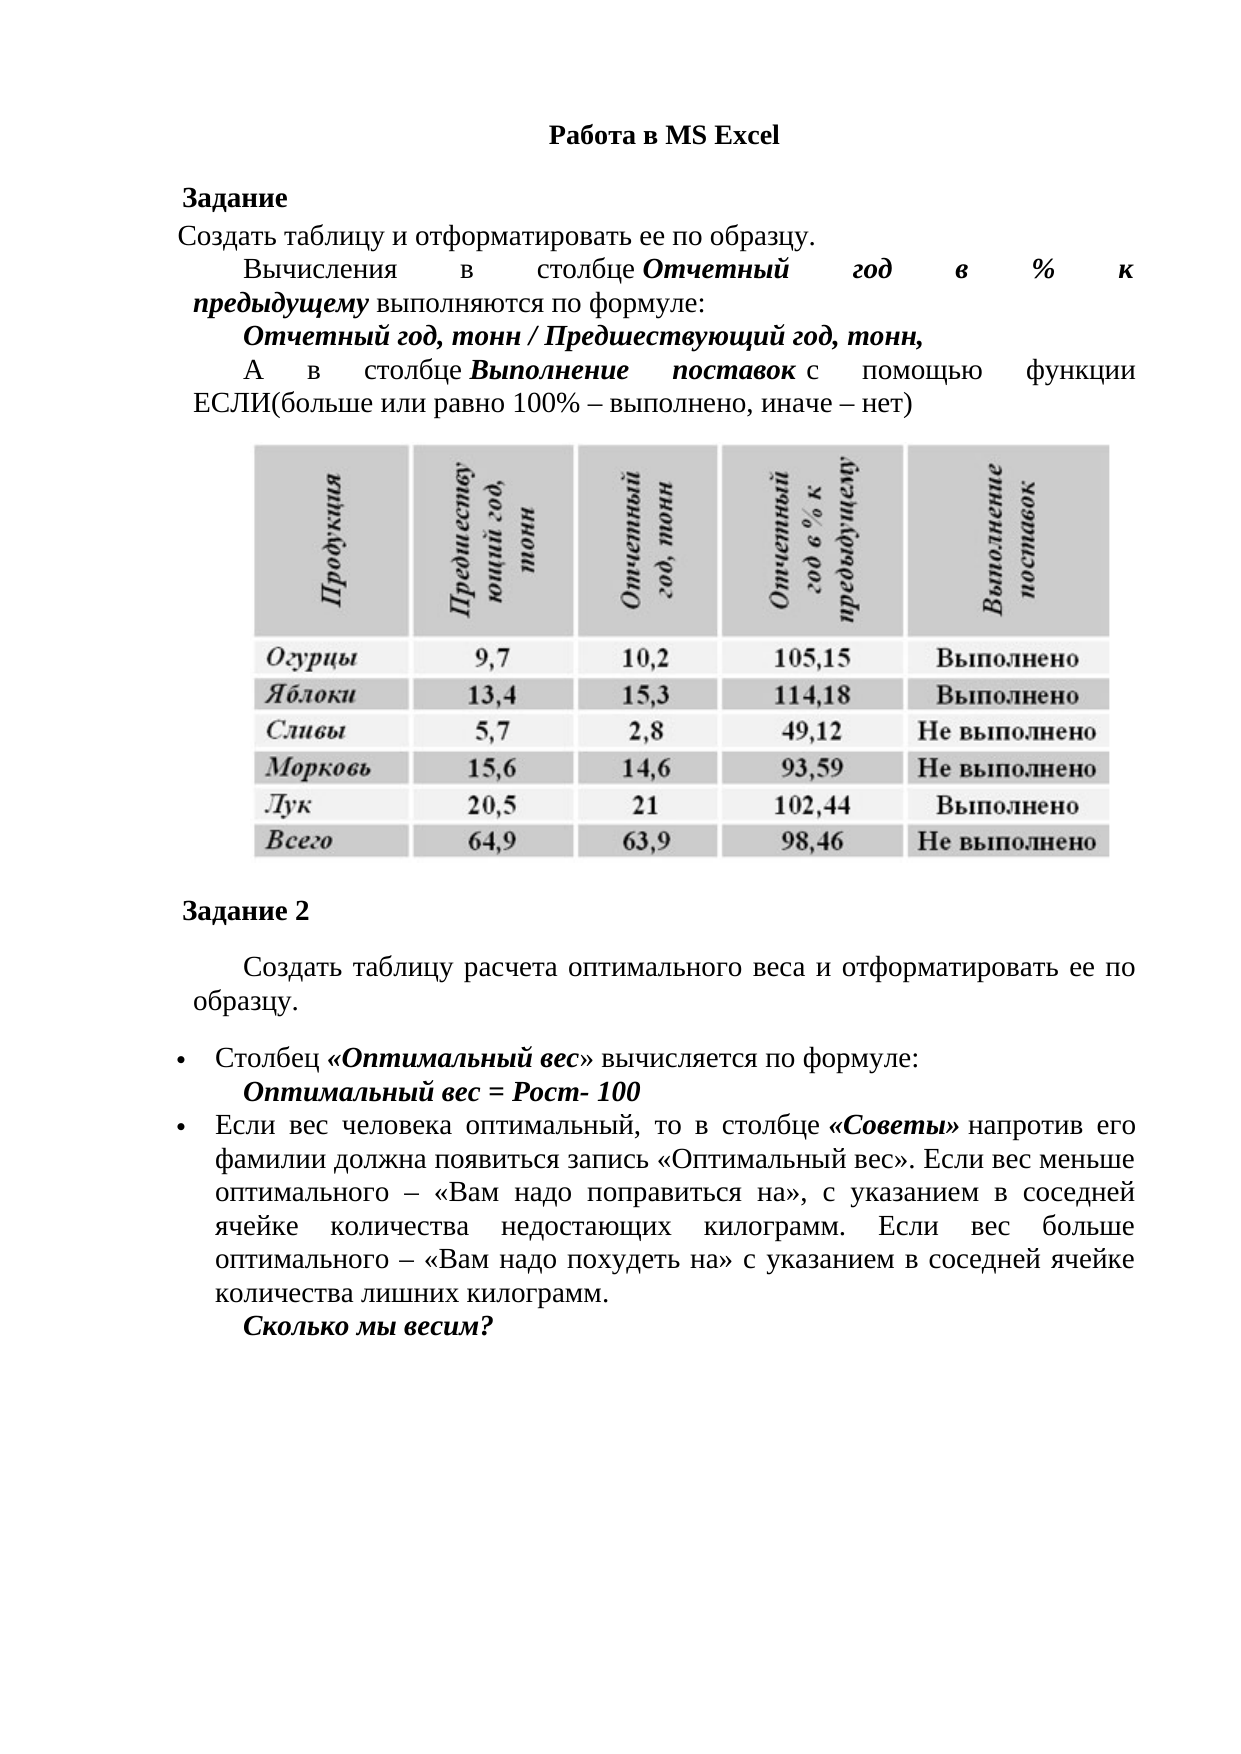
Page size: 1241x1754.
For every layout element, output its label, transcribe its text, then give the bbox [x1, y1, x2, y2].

text А в столбце Выполнение поставок с помощью функции ЕСЛИ(больше или равно 100% – выполнено, иначе – нет) [193, 352, 1136, 419]
text Задание [182, 180, 1147, 213]
text Сколько мы весим? [193, 1308, 1136, 1342]
list Если вес человека оптимальный, то в столбце «Советы» напротив его фамилии должна появиться запись «Оптимальный вес». Если вес меньше оптимального – «Вам надо поправиться на», с указанием в соседней ячейке количества недостающих килограмм. Если вес больше оптимального – «Вам надо похудеть на» с указанием в соседней ячейке количества лишних килограмм. [177, 1107, 1136, 1308]
picture [250, 442, 1110, 863]
text Оптимальный вес = Рост- 100 [193, 1074, 1136, 1107]
text Работа в MS Excel [177, 118, 1152, 151]
text Вычисления в столбце Отчетный год в % к предыдущему выполняются по формуле: [193, 251, 1136, 318]
text Создать таблицу расчета оптимального веса и отформатировать ее по образцу. [193, 949, 1136, 1017]
text Задание 2 [182, 893, 1147, 926]
text Отчетный год, тонн / Предшествующий год, тонн, [193, 318, 1136, 352]
text Создать таблицу и отформатировать ее по образцу. [177, 218, 1152, 251]
list Столбец «Оптимальный вес» вычисляется по формуле: [177, 1040, 1136, 1074]
